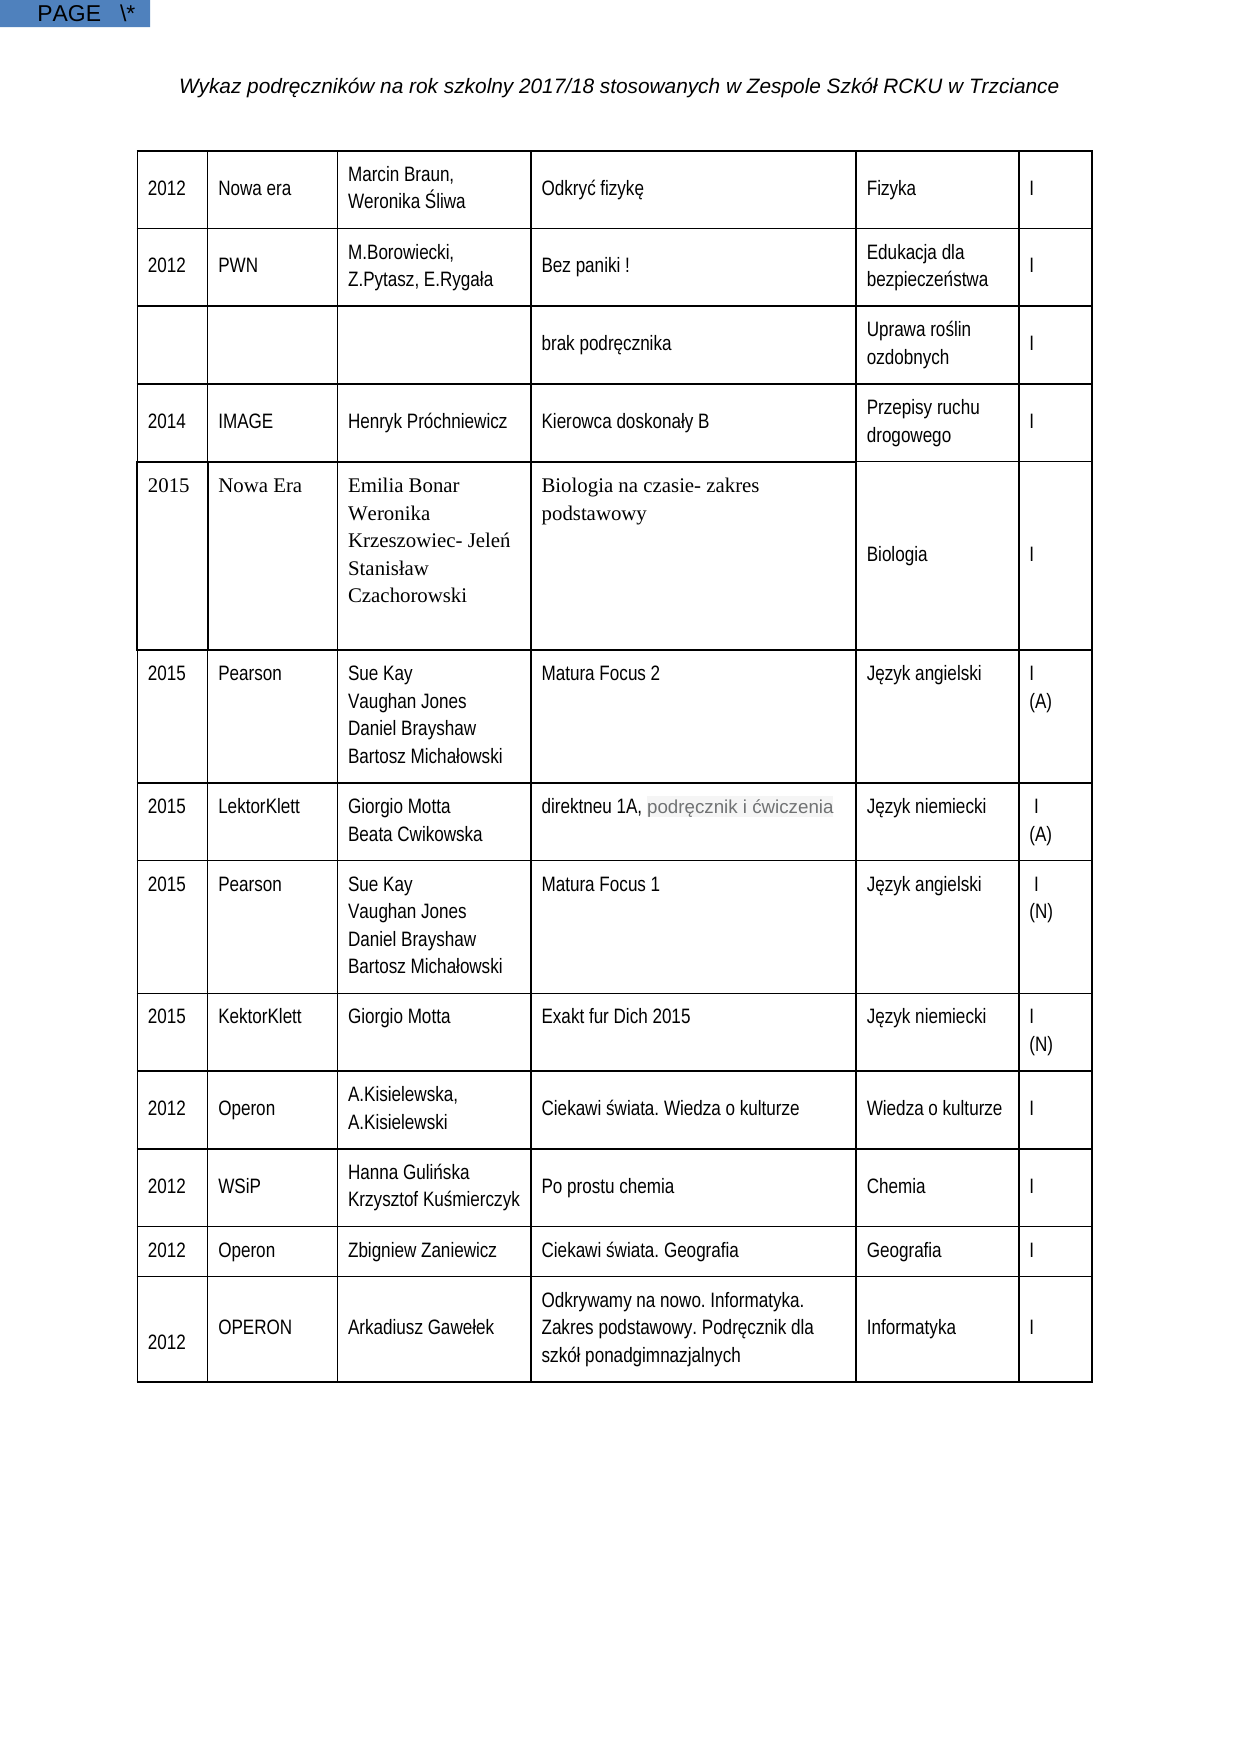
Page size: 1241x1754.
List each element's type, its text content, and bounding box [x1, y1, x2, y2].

table_cell [138, 307, 207, 383]
table_cell Operon [208, 1227, 337, 1276]
table_cell Sue Kay Vaughan Jones Daniel Brayshaw Bartosz Michałowski [338, 651, 530, 782]
table_cell Fizyka [857, 152, 1018, 228]
table_cell 2015 [138, 463, 207, 649]
table_cell KektorKlett [208, 994, 337, 1070]
table_cell Ciekawi świata. Wiedza o kulturze [532, 1072, 855, 1148]
table_cell Język niemiecki [857, 784, 1018, 860]
table_cell Marcin Braun, Weronika Śliwa [338, 152, 530, 228]
table_cell I [1020, 462, 1091, 649]
table_cell direktneu 1A, podręcznik i ćwiczenia [532, 784, 855, 860]
table_cell 2015 [138, 861, 207, 992]
table_cell Sue Kay Vaughan Jones Daniel Brayshaw Bartosz Michałowski [338, 861, 530, 992]
table_cell [208, 307, 337, 383]
table_cell Chemia [857, 1150, 1018, 1226]
table_cell Giorgio Motta Beata Cwikowska [338, 784, 530, 860]
table_cell Geografia [857, 1227, 1018, 1276]
table_cell Język angielski [857, 861, 1018, 992]
table_cell Ciekawi świata. Geografia [532, 1227, 855, 1276]
table_cell Giorgio Motta [338, 994, 530, 1070]
table_cell Matura Focus 2 [532, 651, 855, 782]
table_cell Język niemiecki [857, 994, 1018, 1070]
table_cell M.Borowiecki, Z.Pytasz, E.Rygała [338, 229, 530, 305]
table_cell WSiP [208, 1150, 337, 1226]
table_cell 2012 [138, 1150, 207, 1226]
table_cell I [1020, 1277, 1091, 1381]
table_cell 2012 [138, 1227, 207, 1276]
table_cell 2015 [138, 784, 207, 860]
table_cell Operon [208, 1072, 337, 1148]
table_cell 2012 [138, 152, 207, 228]
table_cell Edukacja dla bezpieczeństwa [857, 229, 1018, 305]
table_cell Język angielski [857, 651, 1018, 782]
table_cell I (A) [1020, 784, 1091, 860]
table_cell Informatyka [857, 1277, 1018, 1381]
table_cell I [1020, 229, 1091, 305]
table_cell Henryk Próchniewicz [338, 385, 530, 461]
table_cell Przepisy ruchu drogowego [857, 385, 1018, 461]
table_cell I [1020, 1072, 1091, 1148]
table_cell Hanna Gulińska Krzysztof Kuśmierczyk [338, 1150, 530, 1226]
table_cell I (N) [1020, 994, 1091, 1070]
table_cell Matura Focus 1 [532, 861, 855, 992]
table_cell 2015 [138, 994, 207, 1070]
table_cell Biologia na czasie- zakres podstawowy [532, 463, 855, 649]
table_cell Biologia [857, 462, 1018, 649]
table_cell 2015 [138, 651, 207, 782]
table_cell [338, 307, 530, 383]
table_cell Pearson [208, 861, 337, 992]
table_cell I [1020, 152, 1091, 228]
table_cell LektorKlett [208, 784, 337, 860]
table_cell Kierowca doskonały B [532, 385, 855, 461]
table_cell I [1020, 385, 1091, 461]
table_cell brak podręcznika [532, 307, 855, 383]
table_cell Odkryć fizykę [532, 152, 855, 228]
table_cell Nowa Era [209, 463, 337, 649]
table_cell Po prostu chemia [532, 1150, 855, 1226]
table_cell Odkrywamy na nowo. Informatyka. Zakres podstawowy. Podręcznik dla szkół ponadgimnazjalnych [532, 1277, 855, 1381]
table_cell Pearson [208, 651, 337, 782]
table_cell A.Kisielewska, A.Kisielewski [338, 1072, 530, 1148]
table_cell Nowa era [208, 152, 337, 228]
table_cell Exakt fur Dich 2015 [532, 994, 855, 1070]
table_cell Arkadiusz Gawełek [338, 1277, 530, 1381]
table_cell I [1020, 307, 1091, 383]
table_cell 2012 [138, 1072, 207, 1148]
table_cell IMAGE [208, 385, 337, 461]
table_cell Uprawa roślin ozdobnych [857, 307, 1018, 383]
table_cell 2012 [138, 229, 207, 305]
table_cell 2012 [138, 1277, 207, 1381]
table_cell PWN [208, 229, 337, 305]
table_cell OPERON [208, 1277, 337, 1381]
table_cell I [1020, 1227, 1091, 1276]
table_cell Zbigniew Zaniewicz [338, 1227, 530, 1276]
table_cell I [1020, 1150, 1091, 1226]
table_cell Bez paniki ! [532, 229, 855, 305]
table_cell Emilia Bonar Weronika Krzeszowiec- Jeleń Stanisław Czachorowski [338, 463, 530, 649]
table_cell 2014 [138, 385, 207, 461]
table_cell I (N) [1020, 861, 1091, 992]
table_cell Wiedza o kulturze [857, 1072, 1018, 1148]
table_cell I (A) [1020, 651, 1091, 782]
